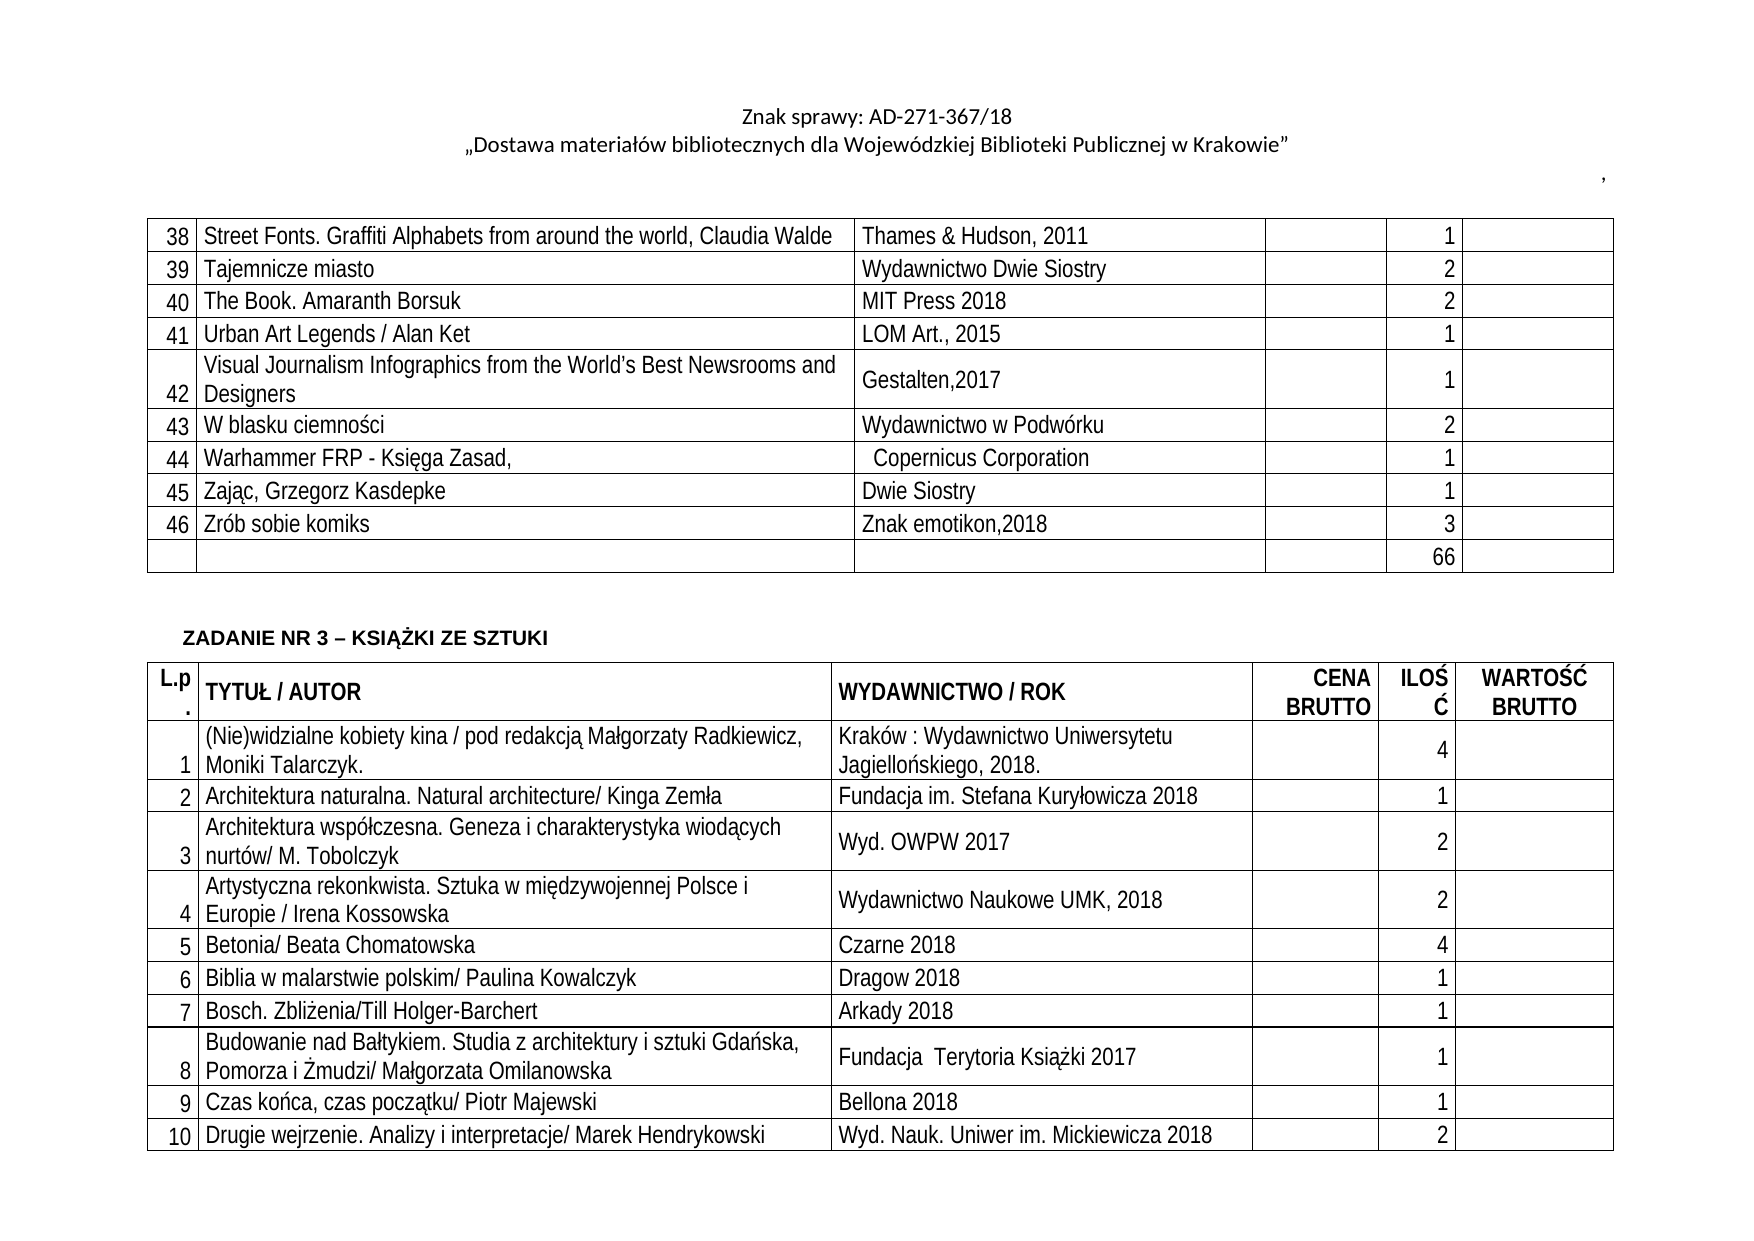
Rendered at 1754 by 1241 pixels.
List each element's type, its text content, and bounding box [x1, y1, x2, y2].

table_cell [1463, 507, 1613, 539]
table_cell 1 [1379, 995, 1455, 1026]
table_cell Warhammer FRP - Księga Zasad, [197, 442, 854, 473]
table_cell 8 [148, 1028, 198, 1085]
table_cell 1 [1387, 219, 1462, 251]
table_cell [1463, 318, 1613, 349]
table_cell 7 [148, 995, 198, 1026]
table_cell [1463, 350, 1613, 408]
table_cell LOM Art., 2015 [855, 318, 1265, 349]
table_cell Gestalten,2017 [855, 350, 1265, 408]
table_cell [1463, 442, 1613, 473]
table_cell Bosch. Zbliżenia/Till Holger-Barchert [199, 995, 831, 1026]
table_cell [1463, 219, 1613, 251]
table_cell Architektura naturalna. Natural architecture/ Kinga Zemła [199, 780, 831, 811]
table_cell [1253, 1028, 1378, 1085]
table_cell MIT Press 2018 [855, 285, 1265, 317]
table_cell 1 [1387, 350, 1462, 408]
table_cell 10 [148, 1119, 198, 1150]
table_cell Czas końca, czas początku/ Piotr Majewski [199, 1086, 831, 1117]
table_cell [1253, 995, 1378, 1026]
table_cell Bellona 2018 [832, 1086, 1252, 1117]
table_header WYDAWNICTWO / ROK [832, 663, 1252, 720]
table_cell [855, 540, 1265, 572]
table_cell Fundacja im. Stefana Kuryłowicza 2018 [832, 780, 1252, 811]
table_cell [1253, 721, 1378, 778]
table_cell 46 [148, 507, 196, 539]
table_cell Fundacja Terytoria Książki 2017 [832, 1028, 1252, 1085]
table_cell [1253, 962, 1378, 993]
table_header TYTUŁ / AUTOR [199, 663, 831, 720]
table_cell [1456, 962, 1613, 993]
table_cell [1266, 540, 1386, 572]
table_cell The Book. Amaranth Borsuk [197, 285, 854, 317]
table_cell [1463, 474, 1613, 506]
subtitle ZADANIE NR 3 – KSIĄŻKI ZE SZTUKI [182, 626, 1606, 650]
table_cell 4 [1379, 721, 1455, 778]
table_cell 1 [1379, 1028, 1455, 1085]
table_cell [1266, 318, 1386, 349]
table_cell [1253, 871, 1378, 928]
table_cell 1 [1387, 318, 1462, 349]
table_cell Wydawnictwo w Podwórku [855, 409, 1265, 441]
table_cell [1253, 1086, 1378, 1117]
table_cell W blasku ciemności [197, 409, 854, 441]
table_cell [1456, 721, 1613, 778]
table_cell Wyd. OWPW 2017 [832, 812, 1252, 869]
table_header L.p. [148, 663, 198, 720]
table_cell 2 [1379, 871, 1455, 928]
table_cell Znak emotikon,2018 [855, 507, 1265, 539]
table_cell Drugie wejrzenie. Analizy i interpretacje/ Marek Hendrykowski [199, 1119, 831, 1150]
table_cell [1266, 442, 1386, 473]
table_cell 38 [148, 219, 196, 251]
table_cell Wyd. Nauk. Uniwer im. Mickiewicza 2018 [832, 1119, 1252, 1150]
table_cell Dwie Siostry [855, 474, 1265, 506]
table_cell 1 [1387, 474, 1462, 506]
table_cell 3 [148, 812, 198, 869]
table_cell [1266, 474, 1386, 506]
table_cell [1253, 780, 1378, 811]
table_cell Wydawnictwo Dwie Siostry [855, 252, 1265, 284]
table_cell Arkady 2018 [832, 995, 1252, 1026]
table_cell Street Fonts. Graffiti Alphabets from around the world, Claudia Walde [197, 219, 854, 251]
table_cell 1 [148, 721, 198, 778]
table_cell [1266, 350, 1386, 408]
table_cell 42 [148, 350, 196, 408]
table_cell 1 [1379, 780, 1455, 811]
table_cell Budowanie nad Bałtykiem. Studia z architektury i sztuki Gdańska, Pomorza i Żmudzi/ Małgorzata Omilanowska [199, 1028, 831, 1085]
table_cell Dragow 2018 [832, 962, 1252, 993]
table_cell [1266, 252, 1386, 284]
table_cell 4 [148, 871, 198, 928]
table_cell Tajemnicze miasto [197, 252, 854, 284]
table_cell Artystyczna rekonkwista. Sztuka w międzywojennej Polsce i Europie / Irena Kossowska [199, 871, 831, 928]
table_cell [1463, 540, 1613, 572]
table_header CENA BRUTTO [1253, 663, 1378, 720]
table_cell [1463, 409, 1613, 441]
table_cell [1253, 1119, 1378, 1150]
table_cell 41 [148, 318, 196, 349]
table_cell Wydawnictwo Naukowe UMK, 2018 [832, 871, 1252, 928]
table_cell 44 [148, 442, 196, 473]
table_cell [1253, 812, 1378, 869]
table_cell 4 [1379, 929, 1455, 961]
table_cell 9 [148, 1086, 198, 1117]
table_header ILOŚĆ [1379, 663, 1455, 720]
table_cell 66 [1387, 540, 1462, 572]
table_cell [1253, 929, 1378, 961]
table_cell 1 [1387, 442, 1462, 473]
table_cell [1456, 780, 1613, 811]
table_cell 2 [1387, 409, 1462, 441]
table_cell 2 [1379, 1119, 1455, 1150]
table_cell Betonia/ Beata Chomatowska [199, 929, 831, 961]
table_cell [1463, 252, 1613, 284]
table_cell [1463, 285, 1613, 317]
table_cell Urban Art Legends / Alan Ket [197, 318, 854, 349]
table_cell Biblia w malarstwie polskim/ Paulina Kowalczyk [199, 962, 831, 993]
table_cell 2 [1387, 252, 1462, 284]
table_cell 1 [1379, 1086, 1455, 1117]
table_header WARTOŚĆ BRUTTO [1456, 663, 1613, 720]
table_cell 40 [148, 285, 196, 317]
table_cell [1456, 812, 1613, 869]
table_cell Visual Journalism Infographics from the World’s Best Newsrooms and Designers [197, 350, 854, 408]
table_cell Architektura współczesna. Geneza i charakterystyka wiodących nurtów/ M. Tobolczyk [199, 812, 831, 869]
table_cell 5 [148, 929, 198, 961]
table_cell Zając, Grzegorz Kasdepke [197, 474, 854, 506]
table_cell (Nie)widzialne kobiety kina / pod redakcją Małgorzaty Radkiewicz, Moniki Talarczyk. [199, 721, 831, 778]
table_cell [1456, 871, 1613, 928]
table_cell Kraków : Wydawnictwo Uniwersytetu Jagiellońskiego, 2018. [832, 721, 1252, 778]
table_cell 45 [148, 474, 196, 506]
table_cell Copernicus Corporation [855, 442, 1265, 473]
table_cell 2 [148, 780, 198, 811]
table_cell [1456, 1028, 1613, 1085]
table_cell 2 [1387, 285, 1462, 317]
table_cell [1266, 507, 1386, 539]
table_cell 1 [1379, 962, 1455, 993]
table_cell 2 [1379, 812, 1455, 869]
table_cell [1456, 995, 1613, 1026]
table_cell 39 [148, 252, 196, 284]
table_cell [197, 540, 854, 572]
table_cell 3 [1387, 507, 1462, 539]
table_cell Zrób sobie komiks [197, 507, 854, 539]
table_cell 6 [148, 962, 198, 993]
table_cell [1456, 929, 1613, 961]
table_cell Thames & Hudson, 2011 [855, 219, 1265, 251]
table_cell [1456, 1086, 1613, 1117]
table_cell [1456, 1119, 1613, 1150]
table_cell 43 [148, 409, 196, 441]
table_cell [1266, 219, 1386, 251]
table_cell [148, 540, 196, 572]
table_cell [1266, 409, 1386, 441]
table_cell Czarne 2018 [832, 929, 1252, 961]
table_cell [1266, 285, 1386, 317]
